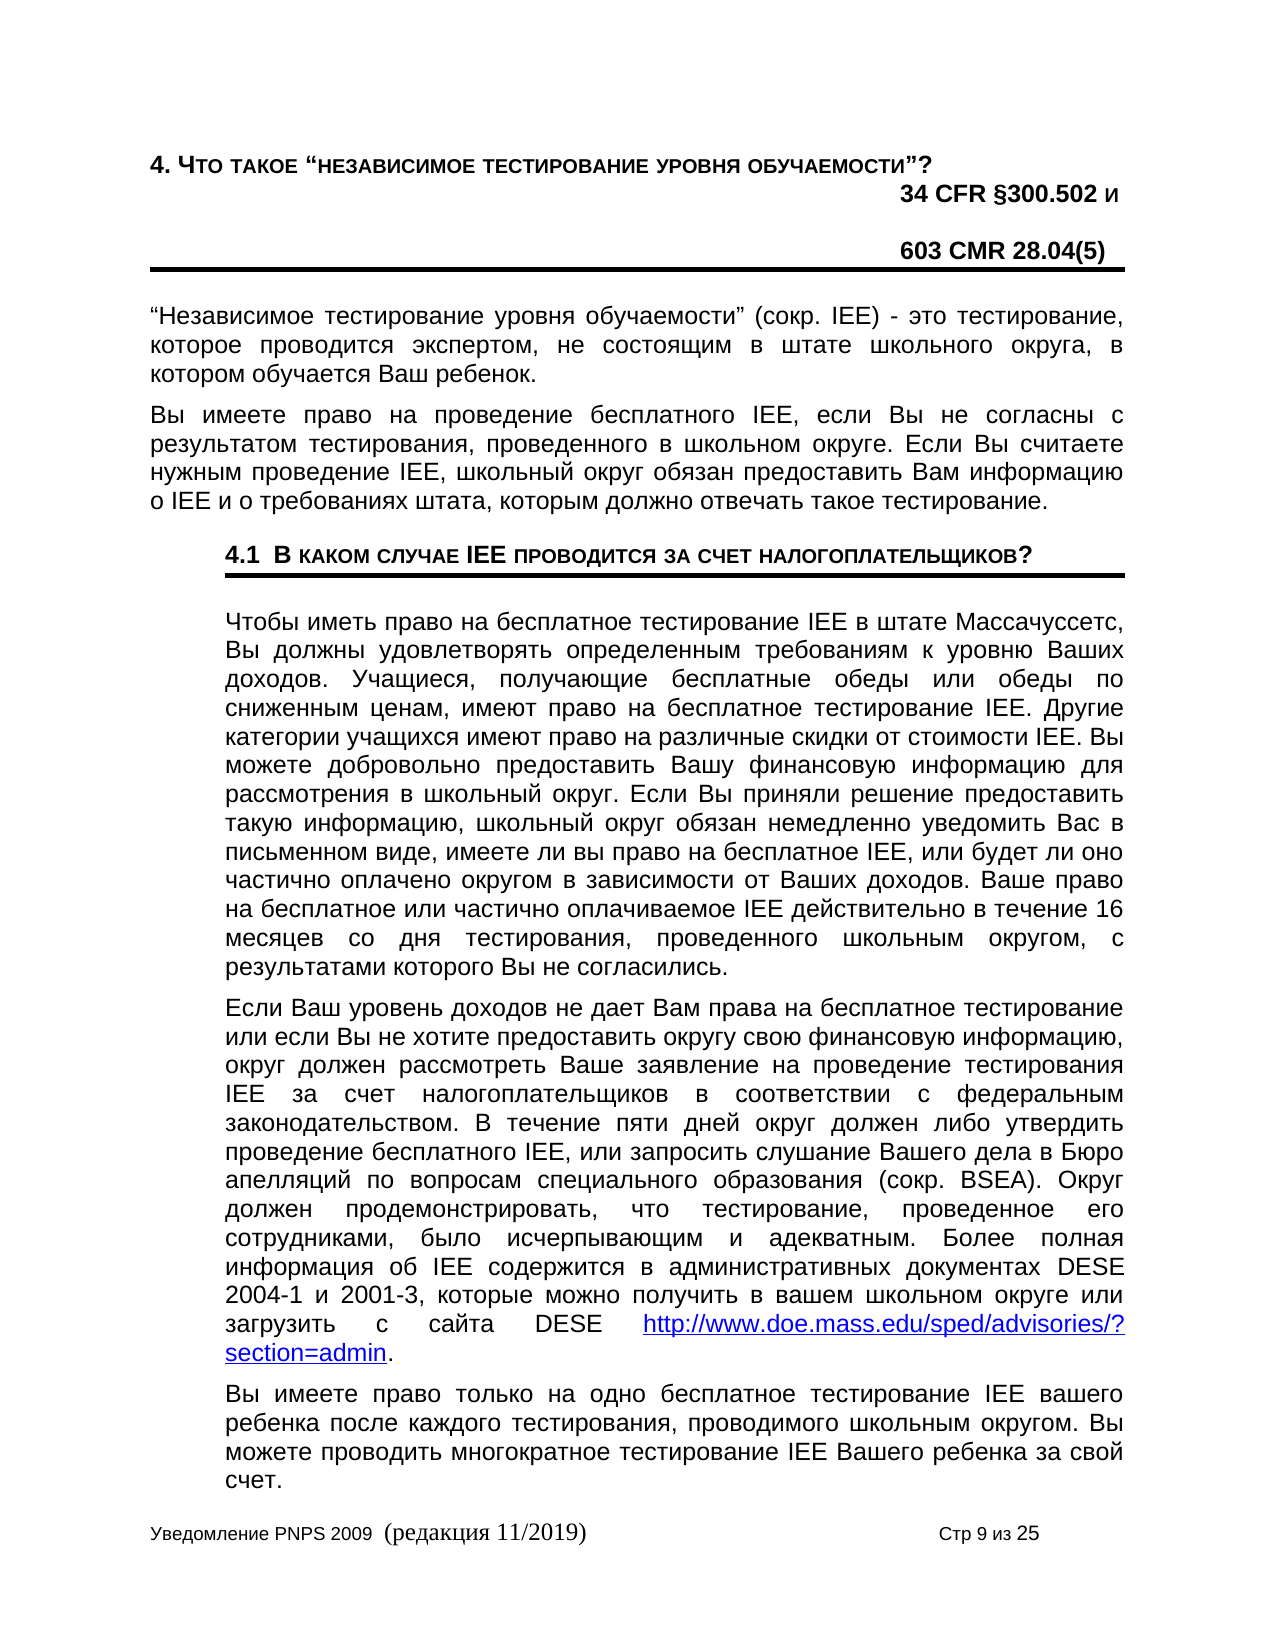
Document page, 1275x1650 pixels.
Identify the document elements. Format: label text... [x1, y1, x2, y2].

subtitle 4.1 В каком случае IEE проводится за счет налогоплательщиков? [225, 540, 1125, 573]
text Если Ваш уровень доходов не дает Вам права на бесплатное тестирование или если Вы не хотите предоставить округу свою финансовую информацию, округ должен рассмотреть Ваше заявление на проведение тестирования IEE за счет налогоплательщиков в соответствии с федеральным законодательством. В течение пяти дней округ должен либо утвердить проведение бесплатного IEE, или запросить слушание Вашего дела в Бюро апелляций по вопросам специального образования (сокр. BSEA). Округ должен продемонстрировать, что тестирование, проведенное его сотрудниками, было исчерпывающим и адекватным. Более полная информация об IEE содержится в административных документах DESE 2004-1 и 2001-3, которые можно получить в вашем школьном округе или загрузить с сайта DESE http://www.doe.mass.edu/sped/advisories/?section=admin. [225, 993, 1125, 1367]
text Вы имеете право только на одно бесплатное тестирование IEE вашего ребенка после каждого тестирования, проводимого школьным округом. Вы можете проводить многократное тестирование IEE Вашего ребенка за свой счет. [225, 1379, 1125, 1494]
text Чтобы иметь право на бесплатное тестирование IEE в штате Массачуссетс, Вы должны удовлетворять определенным требованиям к уровню Ваших доходов. Учащиеся, получающие бесплатные обеды или обеды по сниженным ценам, имеют право на бесплатное тестирование IEE. Другие категории учащихся имеют право на различные скидки от стоимости IEE. Вы можете добровольно предоставить Вашу финансовую информацию для рассмотрения в школьный округ. Если Вы приняли решение предоставить такую информацию, школьный округ обязан немедленно уведомить Вас в письменном виде, имеете ли вы право на бесплатное IEE, или будет ли оно частично оплачено округом в зависимости от Ваших доходов. Ваше право на бесплатное или частично оплачиваемое IEE действительно в течение 16 месяцев со дня тестирования, проведенного школьным округом, с результатами которого Вы не согласились. [225, 607, 1125, 980]
text Вы имеете право на проведение бесплатного IEE, если Вы не согласны с результатом тестирования, проведенного в школьном округе. Если Вы считаете нужным проведение IEE, школьный округ обязан предоставить Вам информацию о IEE и о требованиях штата, которым должно отвечать такое тестирование. [150, 400, 1125, 515]
text “Независимое тестирование уровня обучаемости” (сокр. IEE) - это тестирование, которое проводится экспертом, не состоящим в штате школьного округа, в котором обучается Ваш ребенок. [150, 301, 1125, 387]
subtitle 4. Что такое “независимое тестирование уровня обучаемости”? 34 CFR §300.502 и 603 CMR 28.04(5) [150, 150, 1125, 267]
